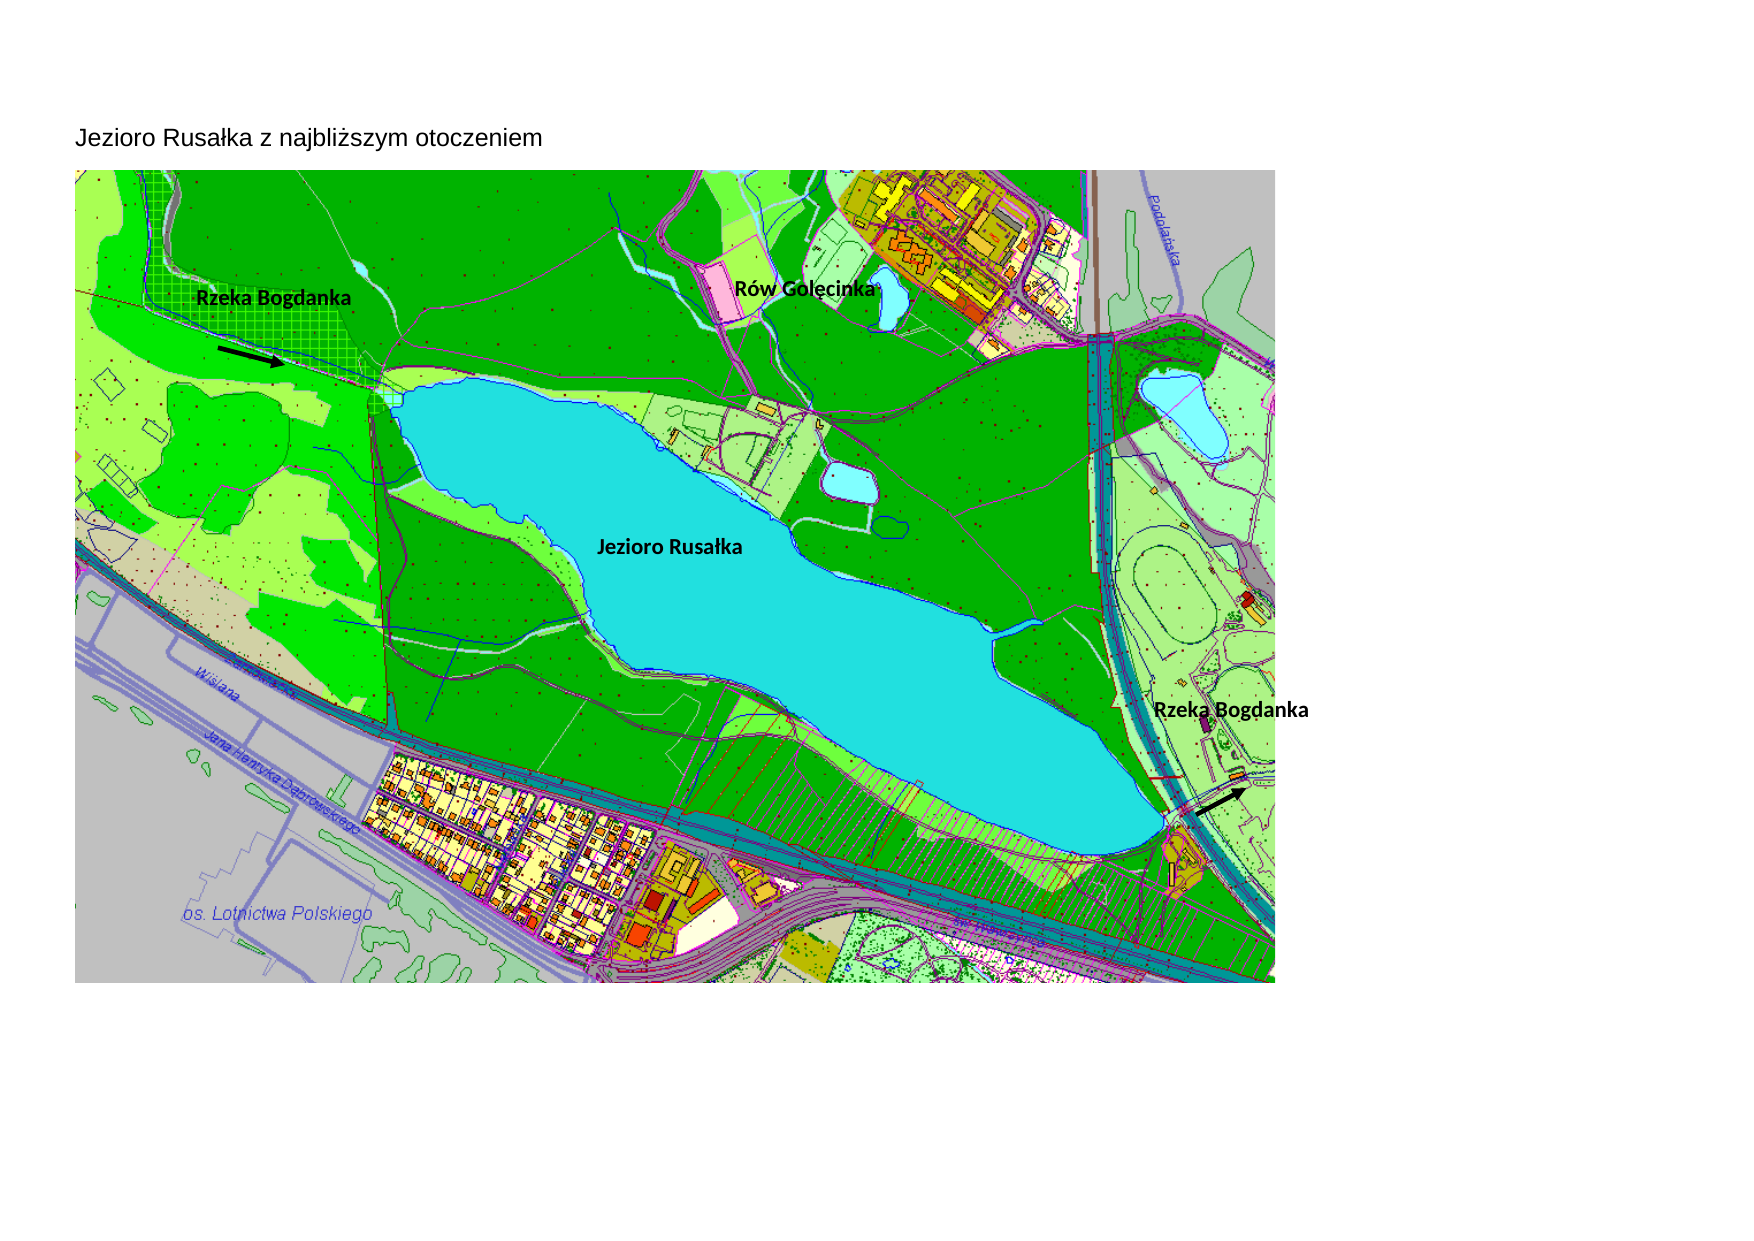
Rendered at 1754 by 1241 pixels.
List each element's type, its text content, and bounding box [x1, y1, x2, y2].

picture [75, 170, 1275, 983]
text Jezioro Rusałka z najbliższym otoczeniem [75, 123, 1679, 151]
